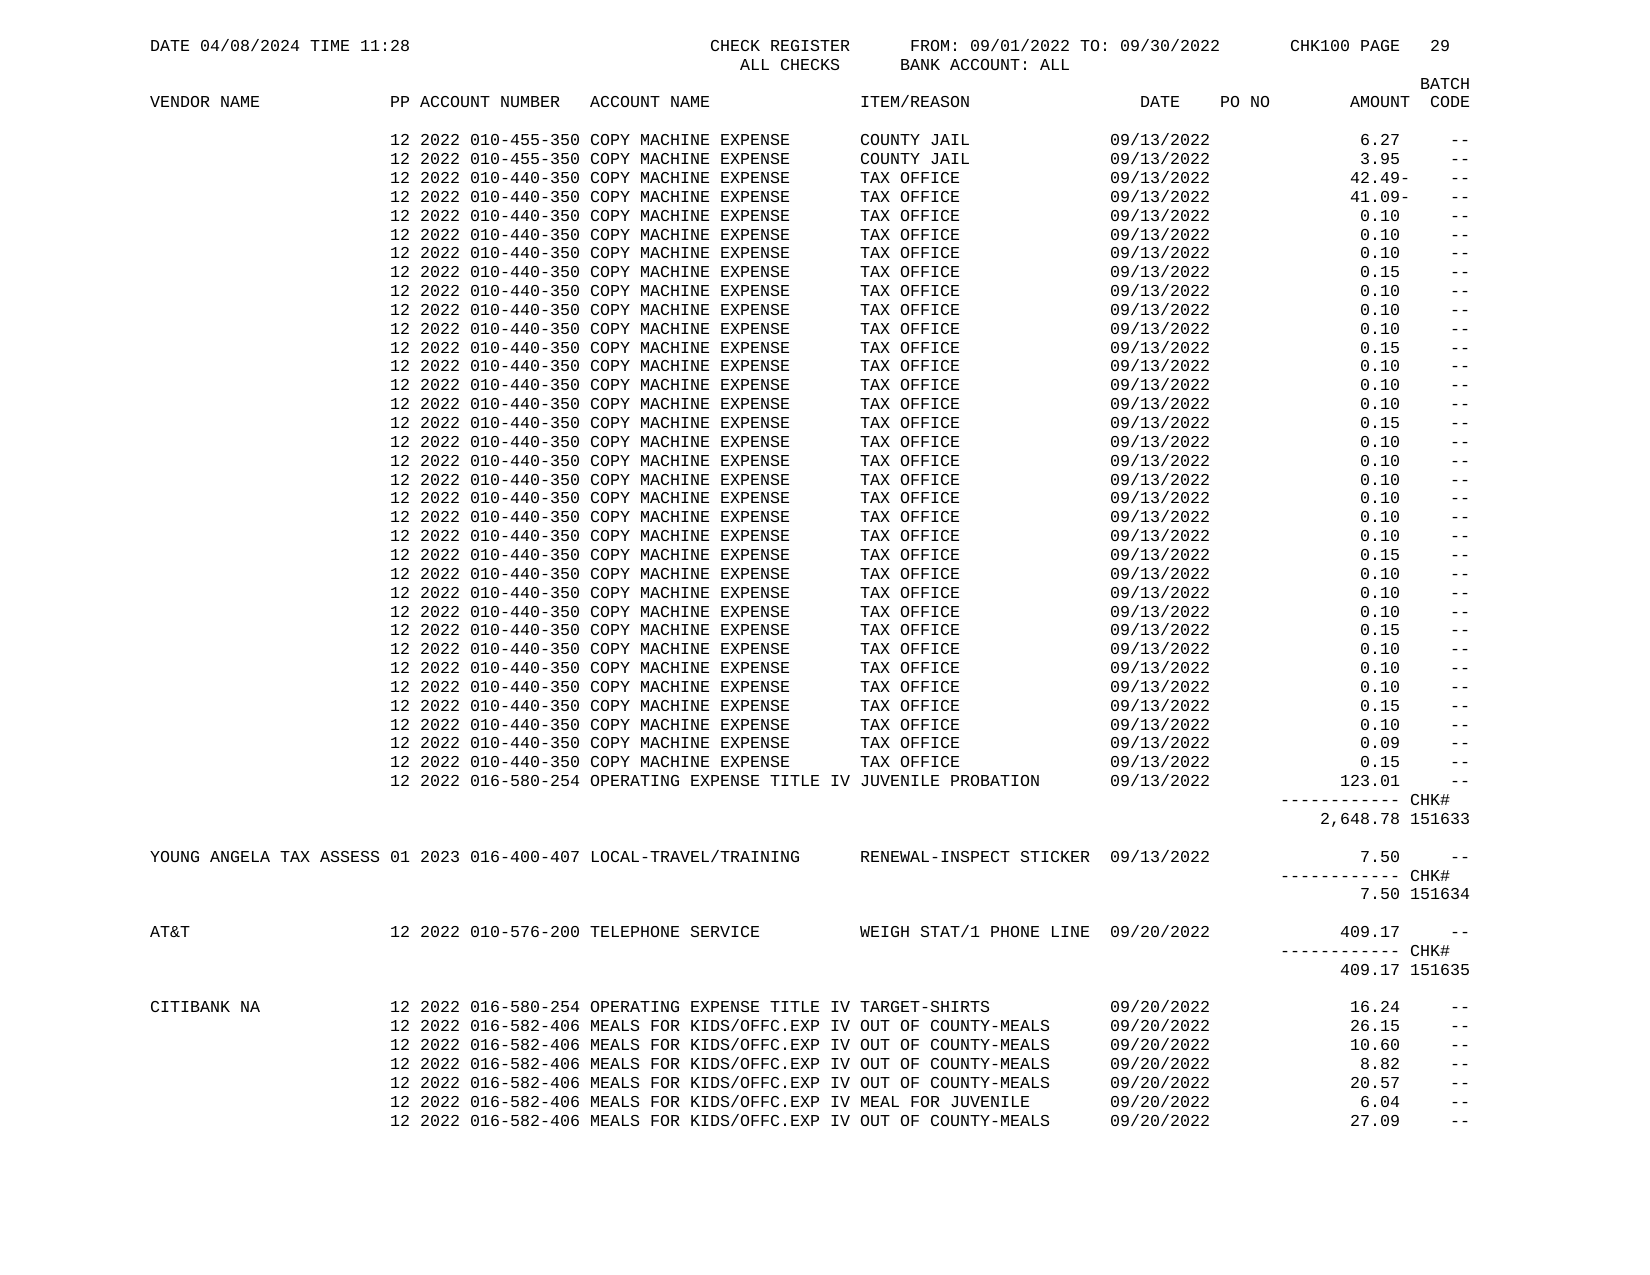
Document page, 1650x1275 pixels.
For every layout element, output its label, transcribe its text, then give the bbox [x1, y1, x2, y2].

text 12 2022 010-440-350 COPY MACHINE EXPENSE TAX OFFICE 09/13/2022 0.10 -- [150, 471, 1500, 490]
text 7.50 151634 [150, 886, 1500, 905]
text 12 2022 016-582-406 MEALS FOR KIDS/OFFC.EXP IV OUT OF COUNTY-MEALS 09/20/2022 20.57 -- [150, 1074, 1500, 1093]
text 12 2022 010-440-350 COPY MACHINE EXPENSE TAX OFFICE 09/13/2022 0.10 -- [150, 716, 1500, 735]
text 12 2022 010-440-350 COPY MACHINE EXPENSE TAX OFFICE 09/13/2022 0.10 -- [150, 452, 1500, 471]
text ------------ CHK# [150, 942, 1500, 961]
text 12 2022 010-440-350 COPY MACHINE EXPENSE TAX OFFICE 09/13/2022 0.15 -- [150, 339, 1500, 358]
text 12 2022 010-440-350 COPY MACHINE EXPENSE TAX OFFICE 09/13/2022 0.15 -- [150, 414, 1500, 433]
text VENDOR NAME PP ACCOUNT NUMBER ACCOUNT NAME ITEM/REASON DATE PO NO AMOUNT CODE [150, 94, 1500, 113]
text 12 2022 016-582-406 MEALS FOR KIDS/OFFC.EXP IV OUT OF COUNTY-MEALS 09/20/2022 10.60 -- [150, 1037, 1500, 1056]
text CITIBANK NA 12 2022 016-580-254 OPERATING EXPENSE TITLE IV TARGET-SHIRTS 09/20/2022 16.24 -- [150, 999, 1500, 1018]
text 12 2022 010-440-350 COPY MACHINE EXPENSE TAX OFFICE 09/13/2022 41.09- -- [150, 188, 1500, 207]
text 12 2022 010-440-350 COPY MACHINE EXPENSE TAX OFFICE 09/13/2022 0.10 -- [150, 603, 1500, 622]
text 12 2022 010-440-350 COPY MACHINE EXPENSE TAX OFFICE 09/13/2022 0.15 -- [150, 264, 1500, 283]
text 12 2022 010-440-350 COPY MACHINE EXPENSE TAX OFFICE 09/13/2022 0.10 -- [150, 660, 1500, 678]
text 12 2022 010-440-350 COPY MACHINE EXPENSE TAX OFFICE 09/13/2022 0.10 -- [150, 490, 1500, 509]
text 12 2022 010-440-350 COPY MACHINE EXPENSE TAX OFFICE 09/13/2022 0.10 -- [150, 301, 1500, 320]
text 12 2022 010-440-350 COPY MACHINE EXPENSE TAX OFFICE 09/13/2022 0.10 -- [150, 207, 1500, 226]
text DATE 04/08/2024 TIME 11:28 CHECK REGISTER FROM: 09/01/2022 TO: 09/30/2022 CHK100 PAGE 29 [150, 37, 1500, 56]
text 12 2022 010-440-350 COPY MACHINE EXPENSE TAX OFFICE 09/13/2022 0.15 -- [150, 697, 1500, 716]
text 12 2022 016-582-406 MEALS FOR KIDS/OFFC.EXP IV OUT OF COUNTY-MEALS 09/20/2022 8.82 -- [150, 1056, 1500, 1074]
text ------------ CHK# [150, 867, 1500, 886]
text ALL CHECKS BANK ACCOUNT: ALL [150, 56, 1500, 75]
text 12 2022 010-455-350 COPY MACHINE EXPENSE COUNTY JAIL 09/13/2022 6.27 -- [150, 132, 1500, 151]
text BATCH [150, 75, 1500, 94]
text 12 2022 016-582-406 MEALS FOR KIDS/OFFC.EXP IV OUT OF COUNTY-MEALS 09/20/2022 27.09 -- [150, 1112, 1500, 1131]
text 12 2022 016-582-406 MEALS FOR KIDS/OFFC.EXP IV MEAL FOR JUVENILE 09/20/2022 6.04 -- [150, 1093, 1500, 1112]
text 12 2022 010-440-350 COPY MACHINE EXPENSE TAX OFFICE 09/13/2022 0.10 -- [150, 528, 1500, 547]
text 12 2022 010-440-350 COPY MACHINE EXPENSE TAX OFFICE 09/13/2022 0.10 -- [150, 584, 1500, 603]
text 12 2022 010-440-350 COPY MACHINE EXPENSE TAX OFFICE 09/13/2022 0.10 -- [150, 396, 1500, 414]
text 12 2022 010-440-350 COPY MACHINE EXPENSE TAX OFFICE 09/13/2022 0.15 -- [150, 754, 1500, 773]
text AT&T 12 2022 010-576-200 TELEPHONE SERVICE WEIGH STAT/1 PHONE LINE 09/20/2022 409.17 -- [150, 924, 1500, 942]
text ------------ CHK# [150, 792, 1500, 811]
text 2,648.78 151633 [150, 811, 1500, 829]
text YOUNG ANGELA TAX ASSESS 01 2023 016-400-407 LOCAL-TRAVEL/TRAINING RENEWAL-INSPECT STICKER 09/13/2022 7.50 -- [150, 848, 1500, 867]
text 12 2022 010-440-350 COPY MACHINE EXPENSE TAX OFFICE 09/13/2022 42.49- -- [150, 169, 1500, 188]
text 12 2022 010-440-350 COPY MACHINE EXPENSE TAX OFFICE 09/13/2022 0.10 -- [150, 377, 1500, 396]
text 12 2022 016-580-254 OPERATING EXPENSE TITLE IV JUVENILE PROBATION 09/13/2022 123.01 -- [150, 773, 1500, 792]
text 12 2022 016-582-406 MEALS FOR KIDS/OFFC.EXP IV OUT OF COUNTY-MEALS 09/20/2022 26.15 -- [150, 1018, 1500, 1037]
text 12 2022 010-440-350 COPY MACHINE EXPENSE TAX OFFICE 09/13/2022 0.10 -- [150, 509, 1500, 528]
text 12 2022 010-440-350 COPY MACHINE EXPENSE TAX OFFICE 09/13/2022 0.10 -- [150, 226, 1500, 245]
text 12 2022 010-440-350 COPY MACHINE EXPENSE TAX OFFICE 09/13/2022 0.09 -- [150, 735, 1500, 754]
text 12 2022 010-455-350 COPY MACHINE EXPENSE COUNTY JAIL 09/13/2022 3.95 -- [150, 151, 1500, 169]
text 409.17 151635 [150, 961, 1500, 980]
text 12 2022 010-440-350 COPY MACHINE EXPENSE TAX OFFICE 09/13/2022 0.10 -- [150, 283, 1500, 301]
text 12 2022 010-440-350 COPY MACHINE EXPENSE TAX OFFICE 09/13/2022 0.10 -- [150, 678, 1500, 697]
text 12 2022 010-440-350 COPY MACHINE EXPENSE TAX OFFICE 09/13/2022 0.10 -- [150, 358, 1500, 377]
text 12 2022 010-440-350 COPY MACHINE EXPENSE TAX OFFICE 09/13/2022 0.15 -- [150, 547, 1500, 565]
text 12 2022 010-440-350 COPY MACHINE EXPENSE TAX OFFICE 09/13/2022 0.10 -- [150, 320, 1500, 339]
text 12 2022 010-440-350 COPY MACHINE EXPENSE TAX OFFICE 09/13/2022 0.10 -- [150, 433, 1500, 452]
text 12 2022 010-440-350 COPY MACHINE EXPENSE TAX OFFICE 09/13/2022 0.10 -- [150, 641, 1500, 660]
text 12 2022 010-440-350 COPY MACHINE EXPENSE TAX OFFICE 09/13/2022 0.10 -- [150, 565, 1500, 584]
text 12 2022 010-440-350 COPY MACHINE EXPENSE TAX OFFICE 09/13/2022 0.15 -- [150, 622, 1500, 641]
text 12 2022 010-440-350 COPY MACHINE EXPENSE TAX OFFICE 09/13/2022 0.10 -- [150, 245, 1500, 264]
